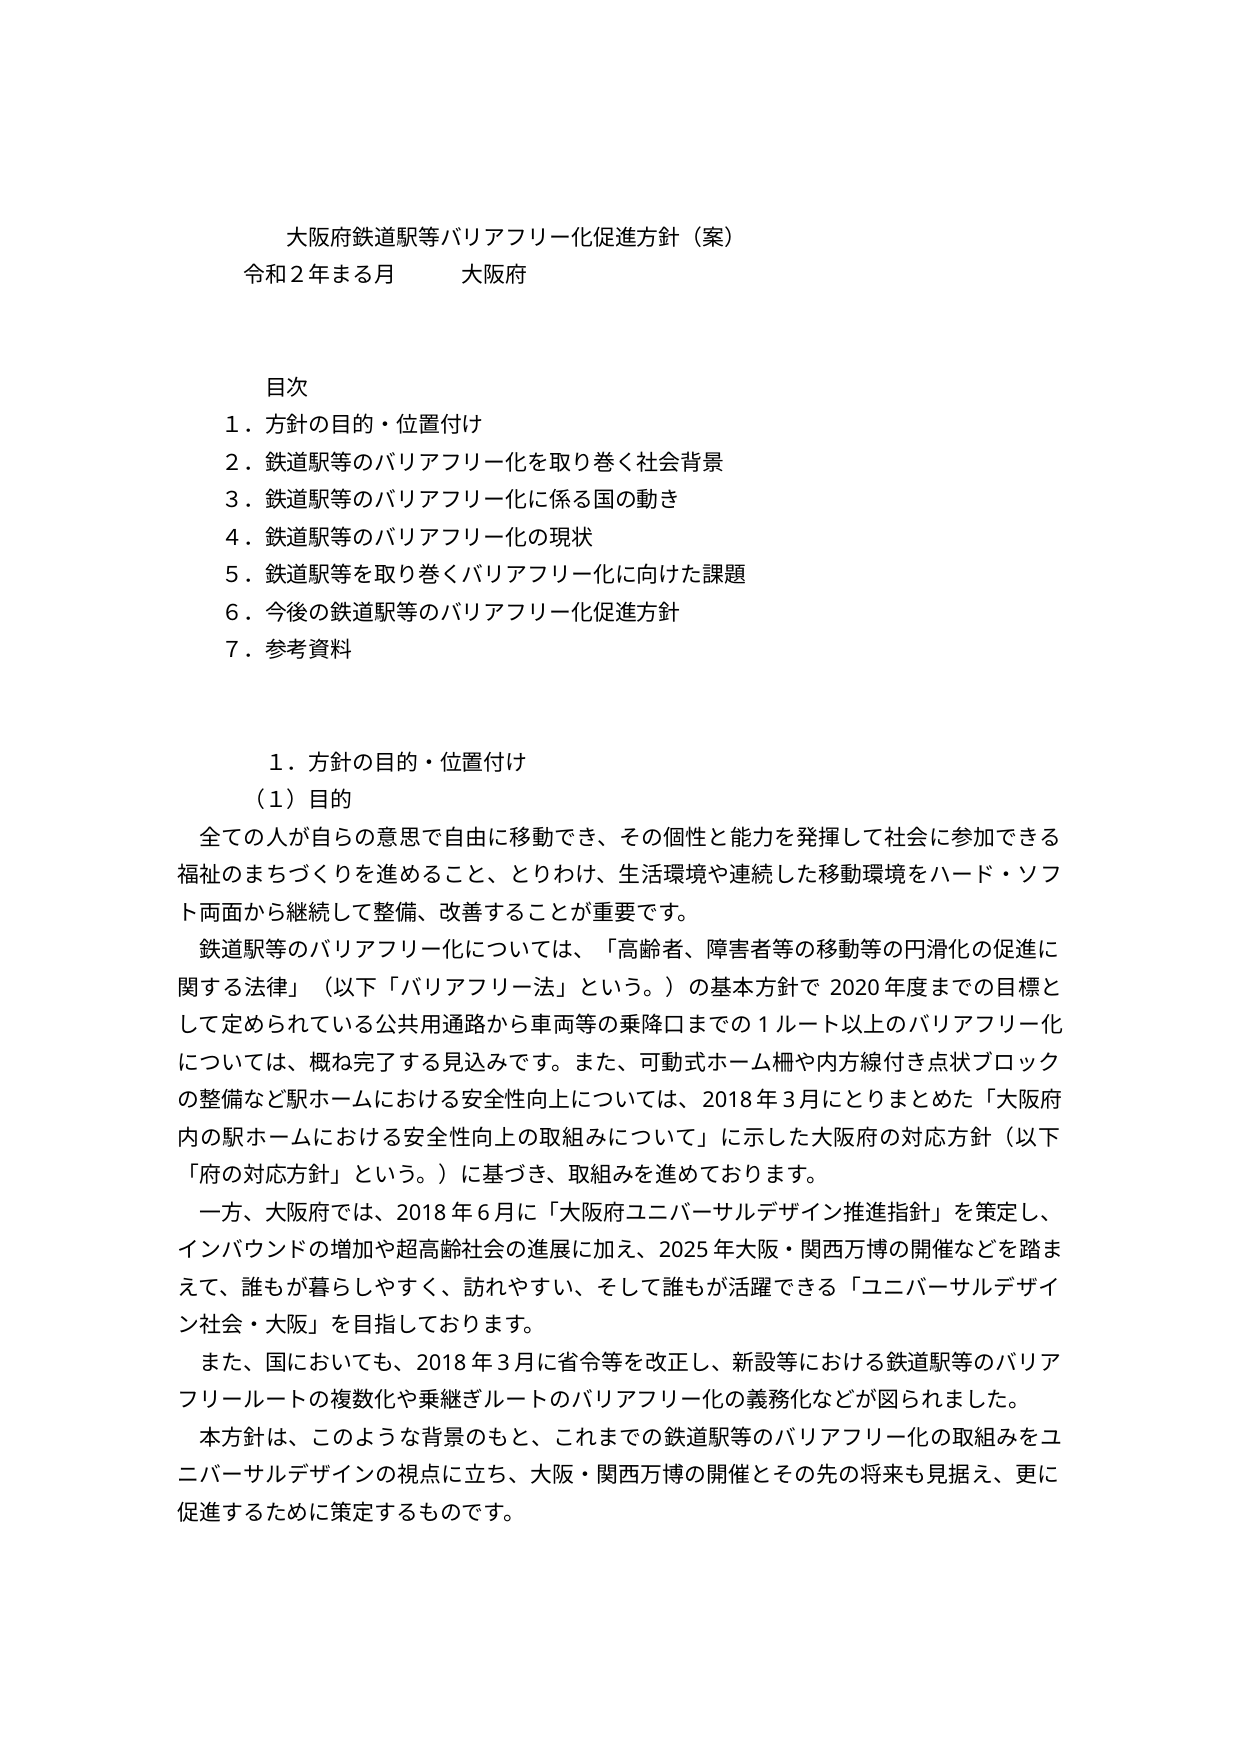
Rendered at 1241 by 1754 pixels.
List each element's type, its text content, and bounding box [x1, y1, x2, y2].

text 目次 [177, 367, 1063, 404]
text 大阪府鉄道駅等バリアフリー化促進方針（案） [177, 217, 1063, 254]
text （１）目的 [177, 779, 1063, 817]
text また、国においても、2018年3月に省令等を改正し、新設等における鉄道駅等のバリアフリールートの複数化や乗継ぎルートのバリアフリー化の義務化などが図られました。 [177, 1342, 1063, 1417]
text ２．鉄道駅等のバリアフリー化を取り巻く社会背景 [177, 442, 1063, 479]
text 本方針は、このような背景のもと、これまでの鉄道駅等のバリアフリー化の取組みをユニバーサルデザインの視点に立ち、大阪・関西万博の開催とその先の将来も見据え、更に促進するために策定するものです。 [177, 1417, 1063, 1529]
text ３．鉄道駅等のバリアフリー化に係る国の動き [177, 479, 1063, 517]
text 全ての人が自らの意思で自由に移動でき、その個性と能力を発揮して社会に参加できる福祉のまちづくりを進めること、とりわけ、生活環境や連続した移動環境をハード・ソフト両面から継続して整備、改善することが重要です。 [177, 817, 1063, 929]
text ５．鉄道駅等を取り巻くバリアフリー化に向けた課題 [177, 554, 1063, 592]
text ７．参考資料 [177, 629, 1063, 667]
text １．方針の目的・位置付け [177, 742, 1063, 779]
text 一方、大阪府では、2018年6月に「大阪府ユニバーサルデザイン推進指針」を策定し、インバウンドの増加や超高齢社会の進展に加え、2025年大阪・関西万博の開催などを踏まえて、誰もが暮らしやすく、訪れやすい、そして誰もが活躍できる「ユニバーサルデザイン社会・大阪」を目指しております。 [177, 1192, 1063, 1342]
text 令和２年まる月 大阪府 [177, 254, 1063, 292]
text ６．今後の鉄道駅等のバリアフリー化促進方針 [177, 592, 1063, 629]
text ４．鉄道駅等のバリアフリー化の現状 [177, 517, 1063, 554]
text １．方針の目的・位置付け [177, 404, 1063, 442]
text 鉄道駅等のバリアフリー化については、「高齢者、障害者等の移動等の円滑化の促進に関する法律」（以下「バリアフリー法」という。）の基本方針で2020年度までの目標として定められている公共用通路から車両等の乗降口までの1ルート以上のバリアフリー化については、概ね完了する見込みです。また、可動式ホーム柵や内方線付き点状ブロックの整備など駅ホームにおける安全性向上については、2018年3月にとりまとめた「大阪府内の駅ホームにおける安全性向上の取組みについて」に示した大阪府の対応方針（以下「府の対応方針」という。）に基づき、取組みを進めております。 [177, 929, 1063, 1192]
